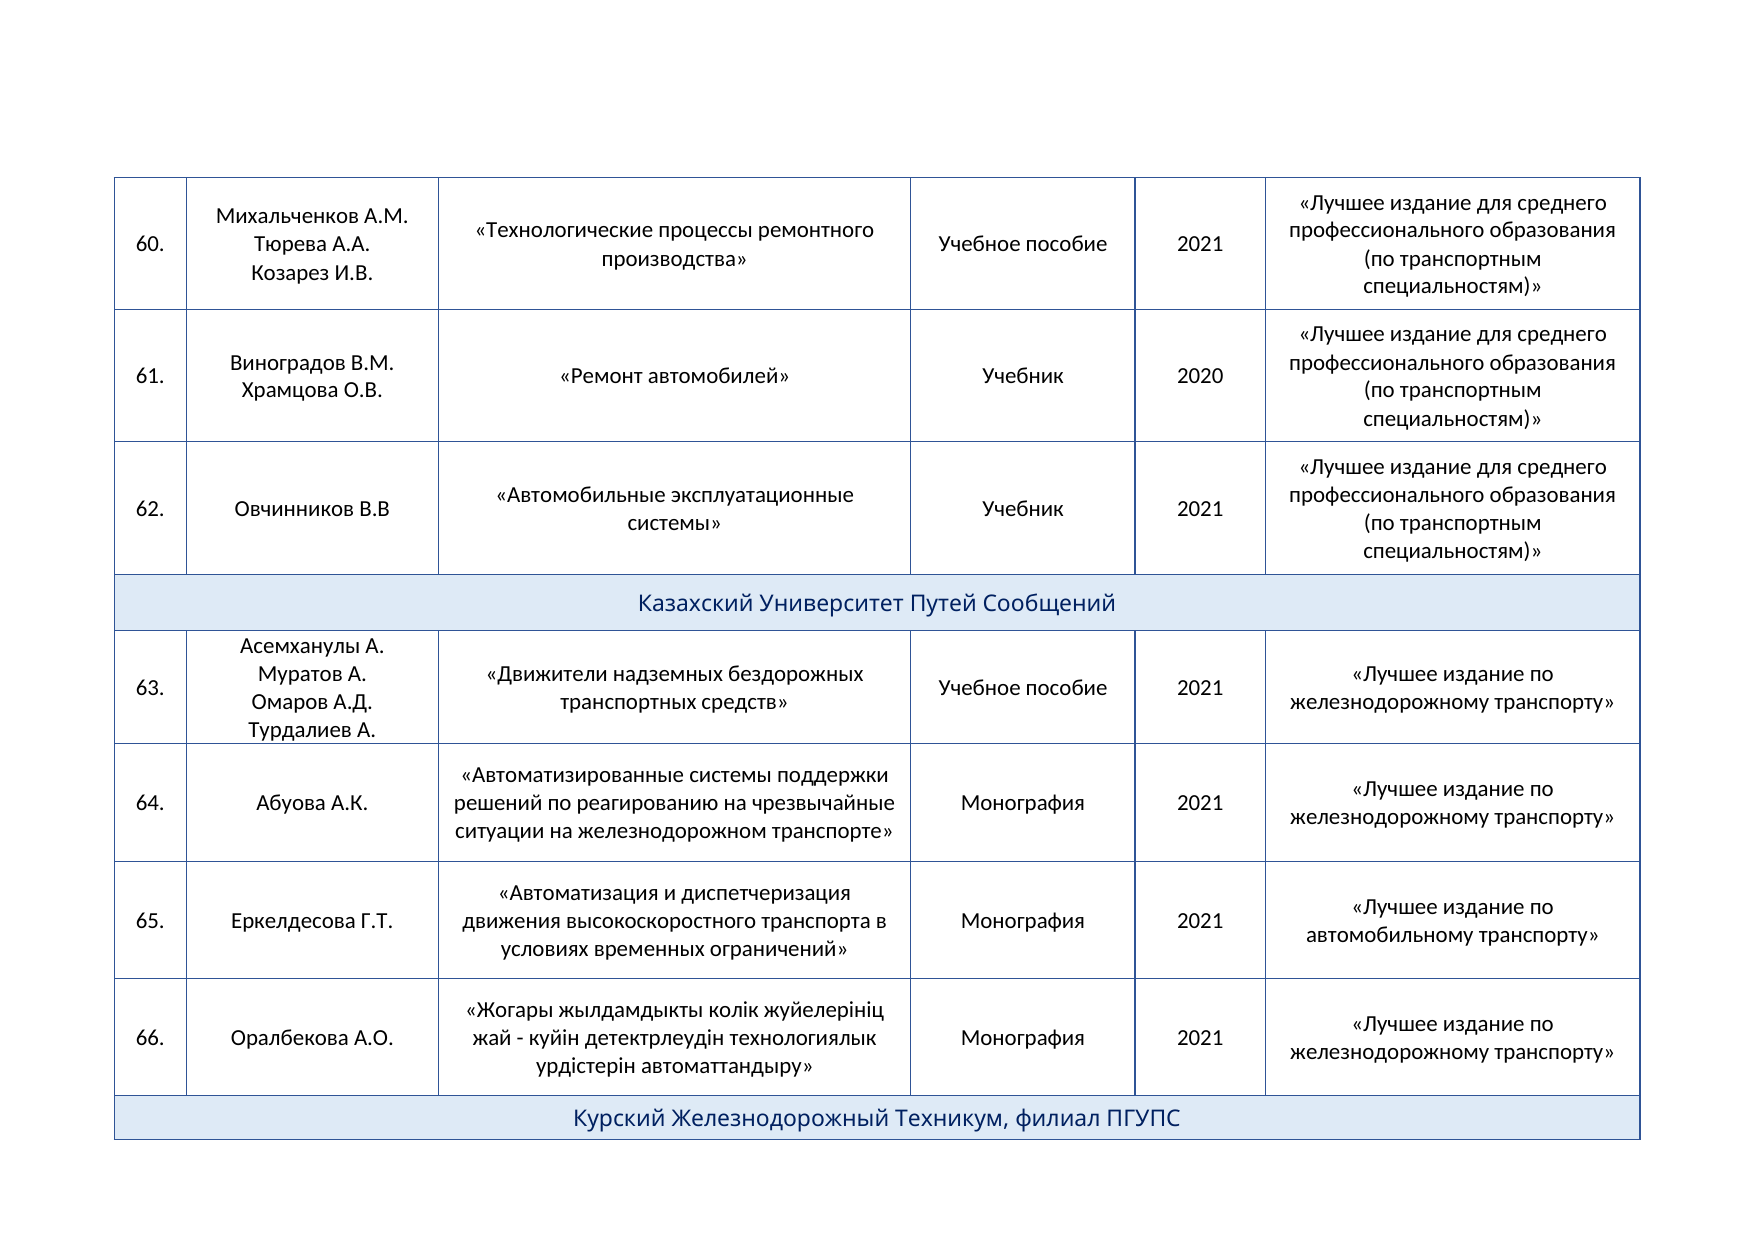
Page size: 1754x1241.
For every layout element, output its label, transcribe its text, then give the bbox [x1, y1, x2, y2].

table_cell 60. [115, 178, 186, 309]
table_cell Учебное пособие [911, 631, 1134, 743]
table_cell «Лучшее издание для среднего профессионального образования (по транспортным специальностям)» [1266, 178, 1639, 309]
table_cell 65. [115, 862, 186, 978]
table_cell Михальченков А.М. Тюрева А.А. Козарез И.В. [187, 178, 438, 309]
table_cell «Автомобильные эксплуатационные системы» [439, 442, 910, 574]
table_cell Еркелдесова Г.Т. [187, 862, 438, 978]
table_cell Монография [911, 979, 1134, 1095]
table_cell Учебник [911, 310, 1134, 441]
table_cell 2021 [1136, 979, 1265, 1095]
table_cell Асемханулы А. Муратов А. Омаров А.Д. Турдалиев А. [187, 631, 438, 743]
table_cell 2021 [1136, 178, 1265, 309]
table_cell Абуова А.К. [187, 744, 438, 861]
table_cell 64. [115, 744, 186, 861]
table_cell «Ремонт автомобилей» [439, 310, 910, 441]
table_cell Учебник [911, 442, 1134, 574]
table_cell Монография [911, 744, 1134, 861]
table_cell Виноградов В.М. Храмцова О.В. [187, 310, 438, 441]
table_cell «Лучшее издание по автомобильному транспорту» [1266, 862, 1639, 978]
table_cell 2021 [1136, 862, 1265, 978]
table_cell «Лучшее издание для среднего профессионального образования (по транспортным специальностям)» [1266, 442, 1639, 574]
table_cell «Лучшее издание по железнодорожному транспорту» [1266, 979, 1639, 1095]
table_cell 2021 [1136, 631, 1265, 743]
table_cell «Автоматизированные системы поддержки решений по реагированию на чрезвычайные ситуации на железнодорожном транспорте» [439, 744, 910, 861]
table_cell 62. [115, 442, 186, 574]
table_cell Овчинников В.В [187, 442, 438, 574]
table_cell «Автоматизация и диспетчеризация движения высокоскоростного транспорта в условиях временных ограничений» [439, 862, 910, 978]
table_cell Казахский Университет Путей Сообщений [115, 575, 1639, 630]
table_cell 63. [115, 631, 186, 743]
table_cell «Технологические процессы ремонтного производства» [439, 178, 910, 309]
table_cell «Движители надземных бездорожных транспортных средств» [439, 631, 910, 743]
table_cell Учебное пособие [911, 178, 1134, 309]
table_cell Оралбекова А.О. [187, 979, 438, 1095]
table_cell «Лучшее издание по железнодорожному транспорту» [1266, 631, 1639, 743]
table_cell 2021 [1136, 744, 1265, 861]
table_cell «Лучшее издание по железнодорожному транспорту» [1266, 744, 1639, 861]
table_cell Монография [911, 862, 1134, 978]
table_cell Курский Железнодорожный Техникум, филиал ПГУПС [115, 1096, 1639, 1139]
table_cell 61. [115, 310, 186, 441]
table_cell 66. [115, 979, 186, 1095]
table_cell «Лучшее издание для среднего профессионального образования (по транспортным специальностям)» [1266, 310, 1639, 441]
table_cell «Жогары жылдамдыкты колiк жуйелерiнiц жай - куйiн детектрлеудiн технологиялык урдiстерiн автоматтандыру» [439, 979, 910, 1095]
table_cell 2021 [1136, 442, 1265, 574]
table_cell 2020 [1136, 310, 1265, 441]
